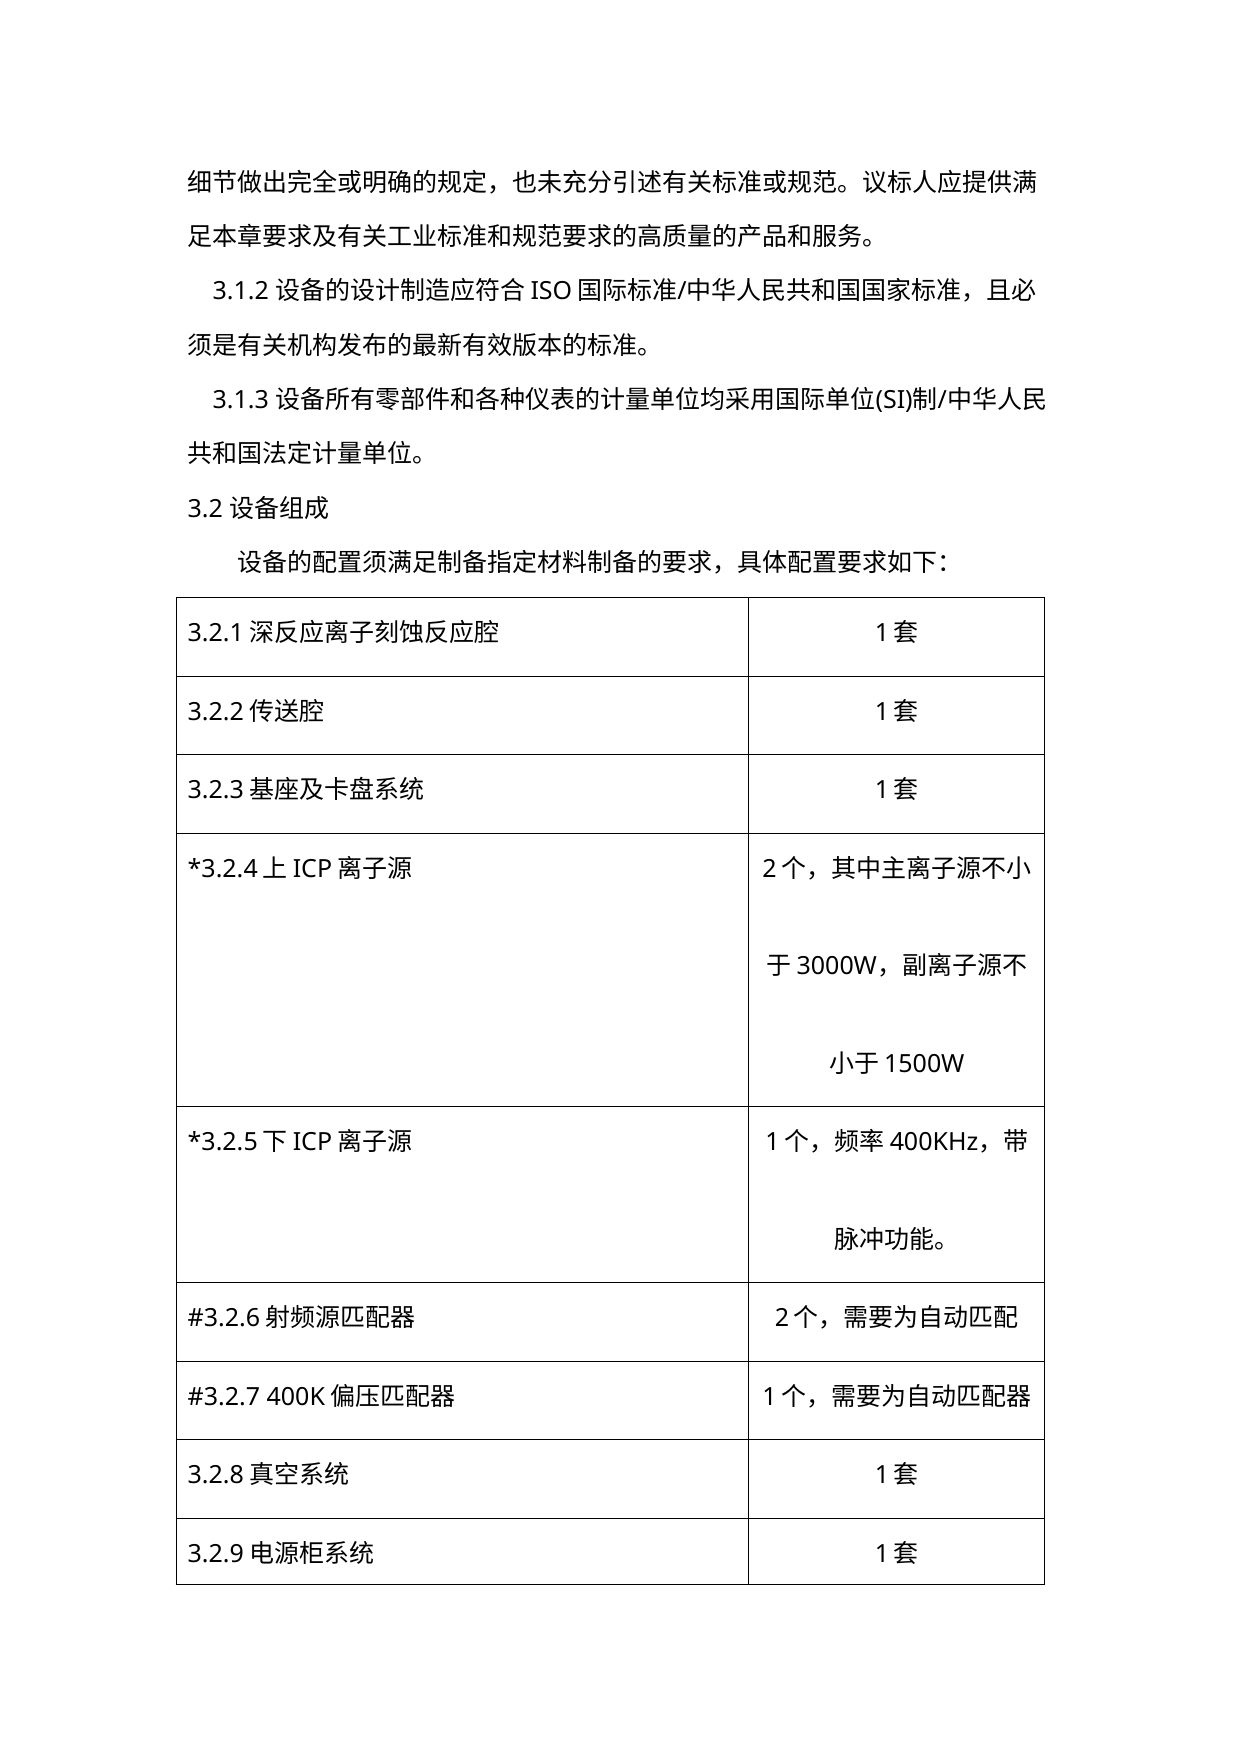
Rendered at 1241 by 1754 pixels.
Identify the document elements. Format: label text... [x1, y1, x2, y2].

table_cell 3.2.9电源柜系统 [177, 1519, 748, 1584]
table_cell *3.2.5下ICP离子源 [177, 1107, 748, 1282]
table_cell 1套 [749, 755, 1044, 833]
table_cell 3.2.8真空系统 [177, 1440, 748, 1518]
table_cell 1个，频率400KHz，带脉冲功能。 [749, 1107, 1044, 1282]
text 3.1.2 设备的设计制造应符合ISO国际标准/中华人民共和国国家标准，且必须是有关机构发布的最新有效版本的标准。 [187, 271, 1053, 361]
text 3.2 设备组成 [187, 488, 1053, 524]
text 设备的配置须满足制备指定材料制备的要求，具体配置要求如下： [187, 543, 1053, 579]
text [187, 162, 1053, 253]
table_cell 2个，需要为自动匹配 [749, 1283, 1044, 1361]
table_cell 1套 [749, 1440, 1044, 1518]
table_cell 1套 [749, 1519, 1044, 1584]
table_cell 1套 [749, 677, 1044, 754]
table_cell #3.2.6射频源匹配器 [177, 1283, 748, 1361]
table_cell 3.2.3基座及卡盘系统 [177, 755, 748, 833]
table_cell 3.2.2传送腔 [177, 677, 748, 754]
table_cell *3.2.4上ICP离子源 [177, 834, 748, 1106]
text 3.1.3 设备所有零部件和各种仪表的计量单位均采用国际单位(SI)制/中华人民共和国法定计量单位。 [187, 379, 1053, 470]
table_cell #3.2.7 400K偏压匹配器 [177, 1362, 748, 1439]
table_header 3.2.1深反应离子刻蚀反应腔 [177, 598, 748, 676]
table_cell 1个，需要为自动匹配器 [749, 1362, 1044, 1439]
table_header 1套 [749, 598, 1044, 676]
table_cell 2个，其中主离子源不小于3000W，副离子源不小于1500W [749, 834, 1044, 1106]
